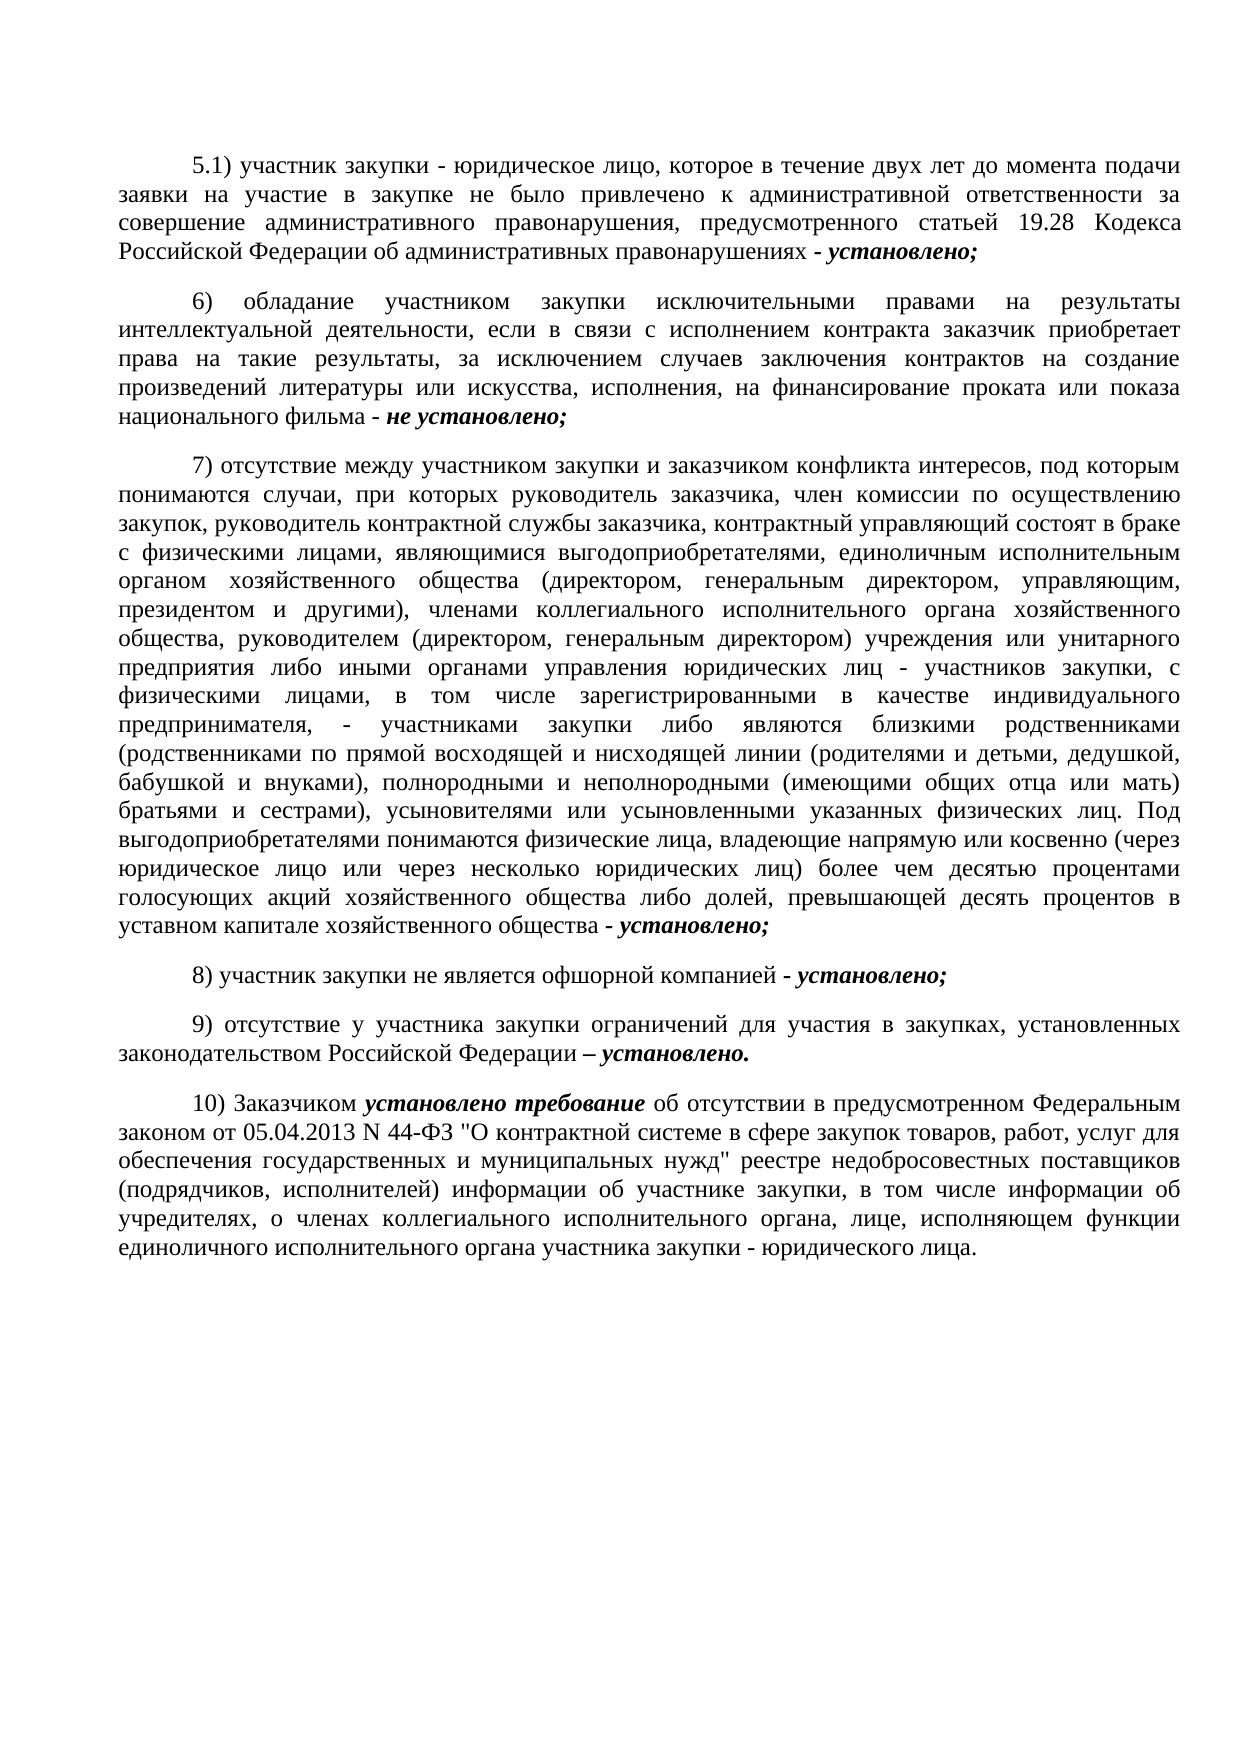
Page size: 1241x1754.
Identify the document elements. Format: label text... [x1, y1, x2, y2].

text 9) отсутствие у участника закупки ограничений для участия в закупках, установленных законодательством Российской Федерации – установлено. [118, 1009, 1181, 1067]
text 8) участник закупки не является офшорной компанией - установлено; [118, 960, 1181, 989]
text 10) Заказчиком установлено требование об отсутствии в предусмотренном Федеральным законом от 05.04.2013 N 44-ФЗ "О контрактной системе в сфере закупок товаров, работ, услуг для обеспечения государственных и муниципальных нужд" реестре недобросовестных поставщиков (подрядчиков, исполнителей) информации об участнике закупки, в том числе информации об учредителях, о членах коллегиального исполнительного органа, лице, исполняющем функции единоличного исполнительного органа участника закупки - юридического лица. [118, 1088, 1181, 1260]
text 5.1) участник закупки - юридическое лицо, которое в течение двух лет до момента подачи заявки на участие в закупке не было привлечено к административной ответственности за совершение административного правонарушения, предусмотренного статьей 19.28 Кодекса Российской Федерации об административных правонарушениях - установлено; [118, 150, 1181, 265]
text 7) отсутствие между участником закупки и заказчиком конфликта интересов, под которым понимаются случаи, при которых руководитель заказчика, член комиссии по осуществлению закупок, руководитель контрактной службы заказчика, контрактный управляющий состоят в браке с физическими лицами, являющимися выгодоприобретателями, единоличным исполнительным органом хозяйственного общества (директором, генеральным директором, управляющим, президентом и другими), членами коллегиального исполнительного органа хозяйственного общества, руководителем (директором, генеральным директором) учреждения или унитарного предприятия либо иными органами управления юридических лиц - участников закупки, с физическими лицами, в том числе зарегистрированными в качестве индивидуального предпринимателя, - участниками закупки либо являются близкими родственниками (родственниками по прямой восходящей и нисходящей линии (родителями и детьми, дедушкой, бабушкой и внуками), полнородными и неполнородными (имеющими общих отца или мать) братьями и сестрами), усыновителями или усыновленными указанных физических лиц. Под выгодоприобретателями понимаются физические лица, владеющие напрямую или косвенно (через юридическое лицо или через несколько юридических лиц) более чем десятью процентами голосующих акций хозяйственного общества либо долей, превышающей десять процентов в уставном капитале хозяйственного общества - установлено; [118, 450, 1181, 939]
text 6) обладание участником закупки исключительными правами на результаты интеллектуальной деятельности, если в связи с исполнением контракта заказчик приобретает права на такие результаты, за исключением случаев заключения контрактов на создание произведений литературы или искусства, исполнения, на финансирование проката или показа национального фильма - не установлено; [118, 286, 1181, 429]
